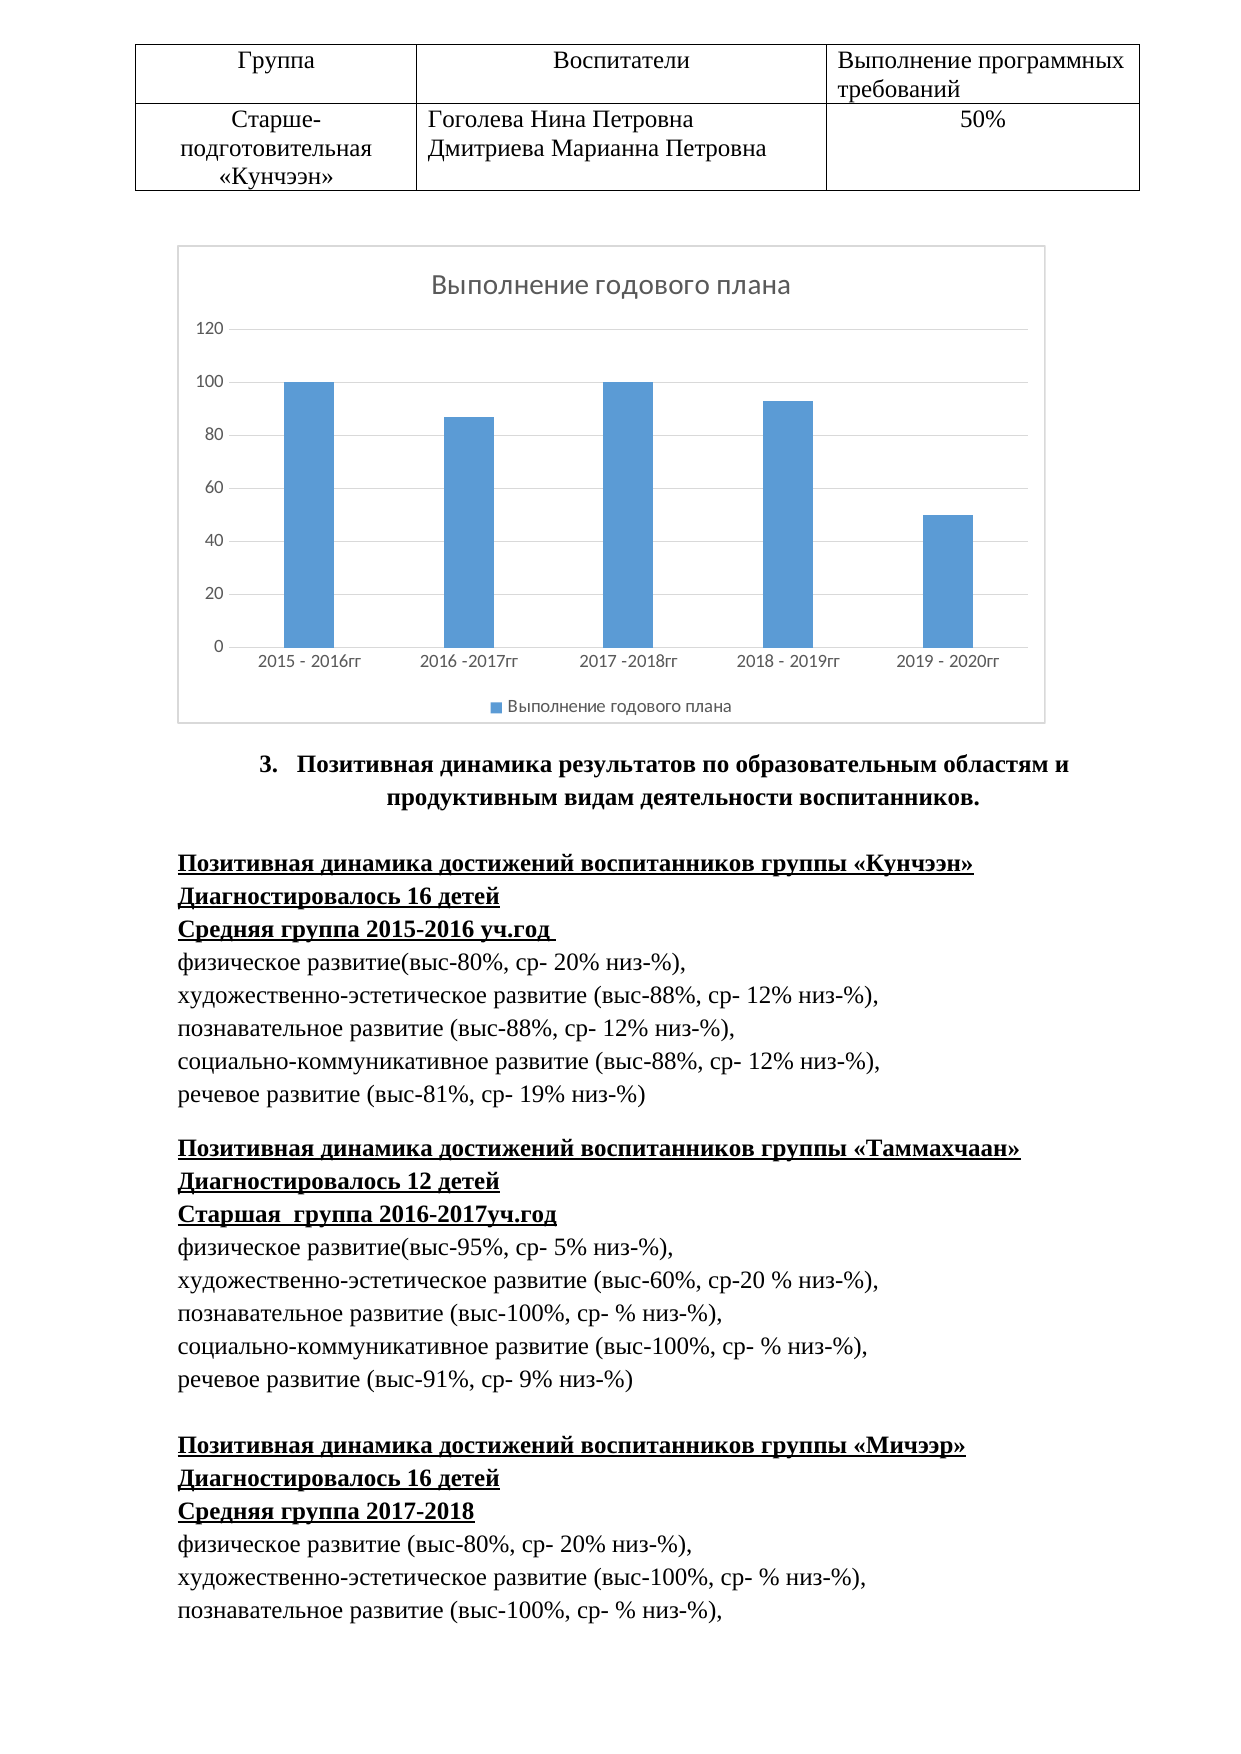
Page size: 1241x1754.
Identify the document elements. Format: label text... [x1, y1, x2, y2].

text Средняя группа 2017-2018 физическое развитие (выс-80%, ср- 20% низ-%), [177, 1496, 1152, 1558]
text Позитивная динамика достижений воспитанников группы «Таммахчаан» [177, 1133, 1152, 1162]
text Старшая группа 2016-2017уч.год [177, 1199, 1152, 1228]
table_header Группа [136, 45, 416, 103]
text социально-коммуникативное развитие (выс-100%, ср- % низ-%), [177, 1331, 1152, 1360]
list Позитивная динамика результатов по образовательным областям и продуктивным видам деятельности воспитанников. [177, 749, 1152, 811]
text художественно-эстетическое развитие (выс-100%, ср- % низ-%), [177, 1562, 1152, 1591]
table_cell 50% [827, 104, 1139, 190]
text Диагностировалось 16 детей [177, 881, 1152, 910]
text Диагностировалось 16 детей [177, 1463, 1152, 1492]
text физическое развитие(выс-95%, ср- 5% низ-%), [177, 1232, 1152, 1261]
table_cell Старше- подготовительная «Кунчээн» [136, 104, 416, 190]
table_cell Гоголева Нина Петровна Дмитриева Марианна Петровна [417, 104, 826, 190]
text Позитивная динамика достижений воспитанников группы «Кунчээн» [177, 848, 1152, 877]
text речевое развитие (выс-91%, ср- 9% низ-%) [177, 1364, 1152, 1393]
text Средняя группа 2015-2016 уч.год физическое развитие(выс-80%, ср- 20% низ-%), художественно-эстетическое развитие (выс-88%, ср- 12% низ-%), познавательное развитие (выс-88%, ср- 12% низ-%), социально-коммуникативное развитие (выс-88%, ср- 12% низ-%), речевое развитие (выс-81%, ср- 19% низ-%) [177, 914, 1152, 1108]
text художественно-эстетическое развитие (выс-60%, ср-20 % низ-%), [177, 1265, 1152, 1294]
text Диагностировалось 12 детей [177, 1166, 1152, 1195]
table_header Воспитатели [417, 45, 826, 103]
table_header Выполнение программных требований [827, 45, 1139, 103]
text Позитивная динамика достижений воспитанников группы «Мичээр» [177, 1430, 1152, 1459]
text познавательное развитие (выс-100%, ср- % низ-%), [177, 1596, 1152, 1624]
text познавательное развитие (выс-100%, ср- % низ-%), [177, 1298, 1152, 1327]
